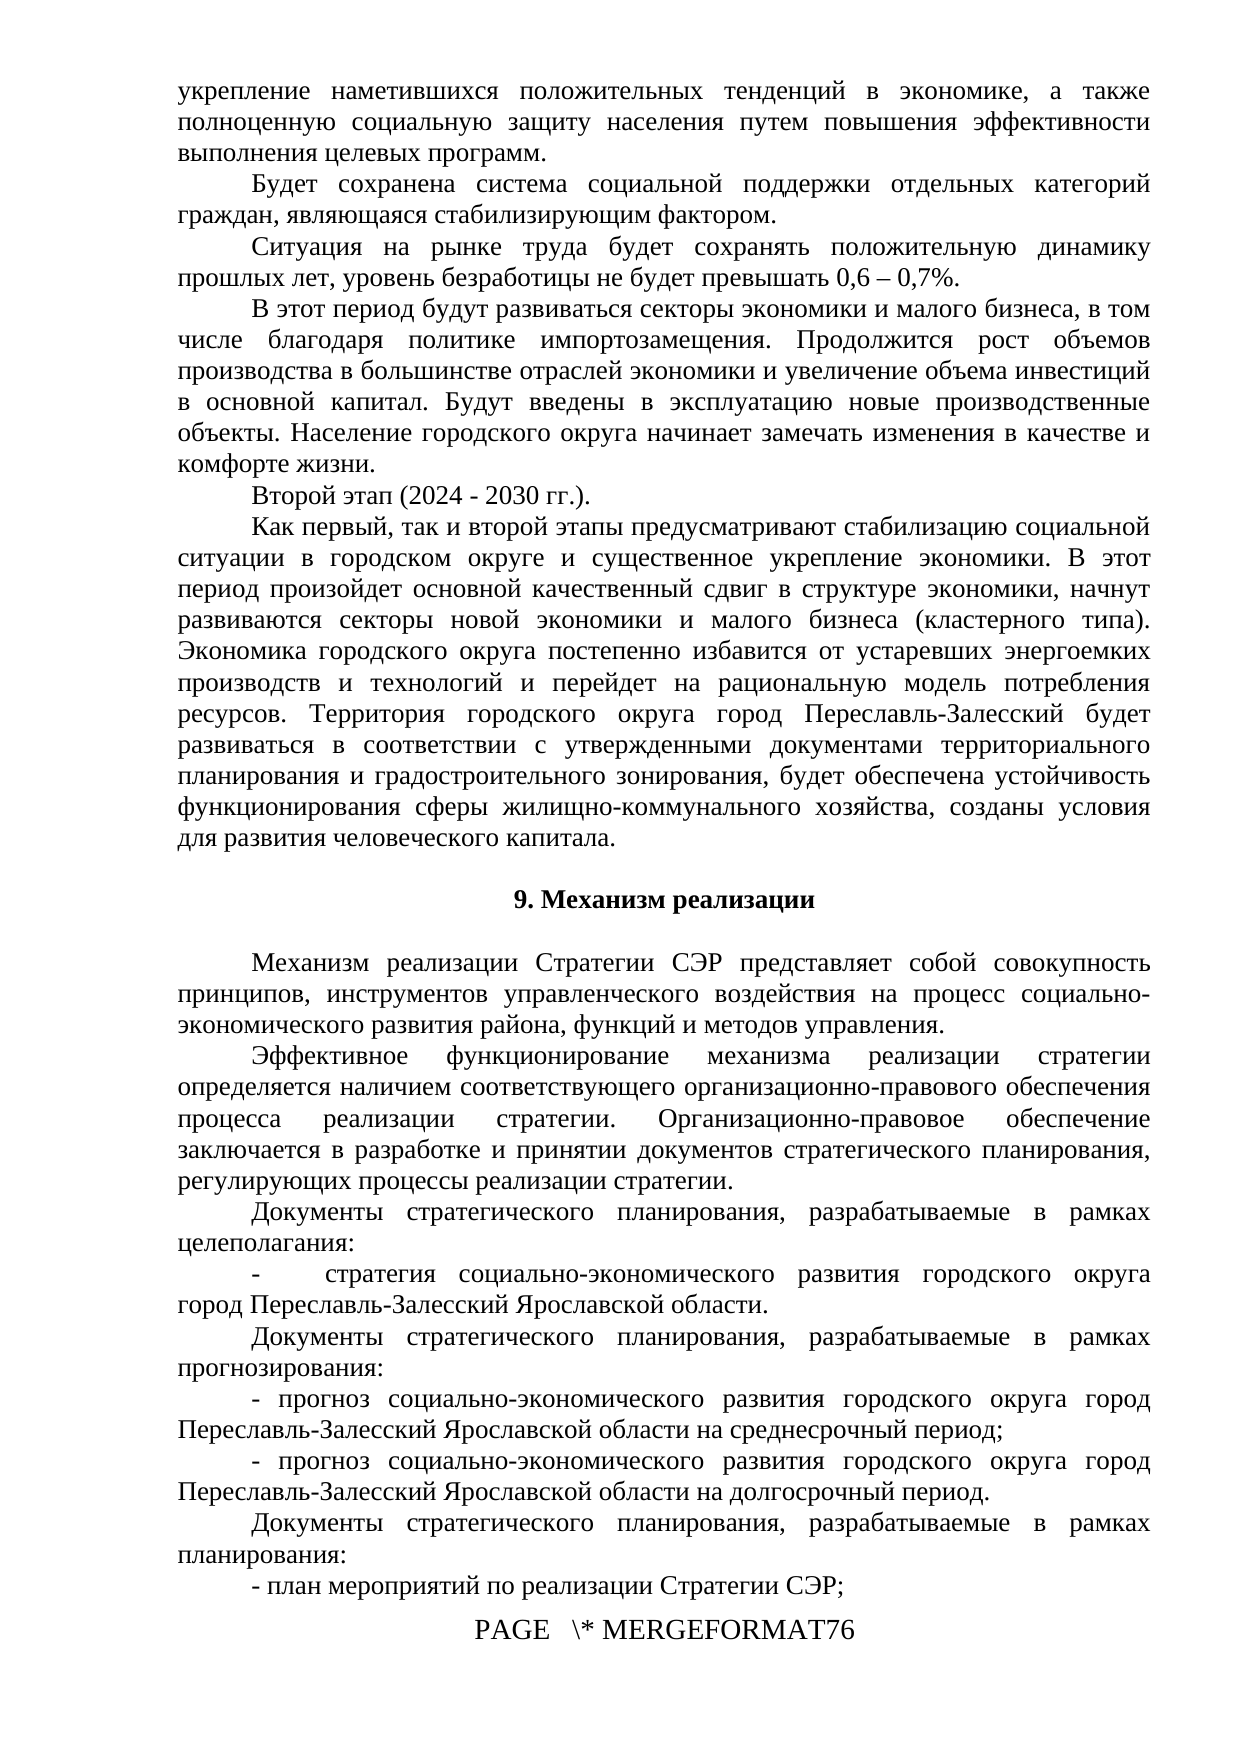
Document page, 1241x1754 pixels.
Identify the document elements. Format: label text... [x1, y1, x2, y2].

text - прогноз социально-экономического развития городского округа город Переславль-Залесский Ярославской области на долгосрочный период. [177, 1444, 1152, 1507]
text Ситуация на рынке труда будет сохранять положительную динамику прошлых лет, уровень безработицы не будет превышать 0,6 – 0,7%. [177, 229, 1152, 292]
text - план мероприятий по реализации Стратегии СЭР; [177, 1569, 1152, 1600]
text В этот период будут развиваться секторы экономики и малого бизнеса, в том числе благодаря политике импортозамещения. Продолжится рост объемов производства в большинстве отраслей экономики и увеличение объема инвестиций в основной капитал. Будут введены в эксплуатацию новые производственные объекты. Население городского округа начинает замечать изменения в качестве и комфорте жизни. [177, 292, 1152, 479]
text - стратегия социально-экономического развития городского округа город Переславль-Залесский Ярославской области. [177, 1257, 1152, 1320]
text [177, 74, 1152, 167]
text Документы стратегического планирования, разрабатываемые в рамках целеполагания: [177, 1195, 1152, 1257]
text Механизм реализации Стратегии СЭР представляет собой совокупность принципов, инструментов управленческого воздействия на процесс социально-экономического развития района, функций и методов управления. [177, 946, 1152, 1039]
text Как первый, так и второй этапы предусматривают стабилизацию социальной ситуации в городском округе и существенное укрепление экономики. В этот период произойдет основной качественный сдвиг в структуре экономики, начнут развиваются секторы новой экономики и малого бизнеса (кластерного типа). Экономика городского округа постепенно избавится от устаревших энергоемких производств и технологий и перейдет на рациональную модель потребления ресурсов. Территория городского округа город Переславль-Залесский будет развиваться в соответствии с утвержденными документами территориального планирования и градостроительного зонирования, будет обеспечена устойчивость функционирования сферы жилищно-коммунального хозяйства, созданы условия для развития человеческого капитала. [177, 510, 1152, 852]
text Эффективное функционирование механизма реализации стратегии определяется наличием соответствующего организационно-правового обеспечения процесса реализации стратегии. Организационно-правовое обеспечение заключается в разработке и принятии документов стратегического планирования, регулирующих процессы реализации стратегии. [177, 1039, 1152, 1195]
text 9. Механизм реализации [177, 884, 1152, 915]
text - прогноз социально-экономического развития городского округа город Переславль-Залесский Ярославской области на среднесрочный период; [177, 1382, 1152, 1444]
text Будет сохранена система социальной поддержки отдельных категорий граждан, являющаяся стабилизирующим фактором. [177, 167, 1152, 229]
text Документы стратегического планирования, разрабатываемые в рамках планирования: [177, 1507, 1152, 1569]
text Документы стратегического планирования, разрабатываемые в рамках прогнозирования: [177, 1320, 1152, 1382]
text Второй этап (2024 - 2030 гг.). [177, 479, 1152, 510]
